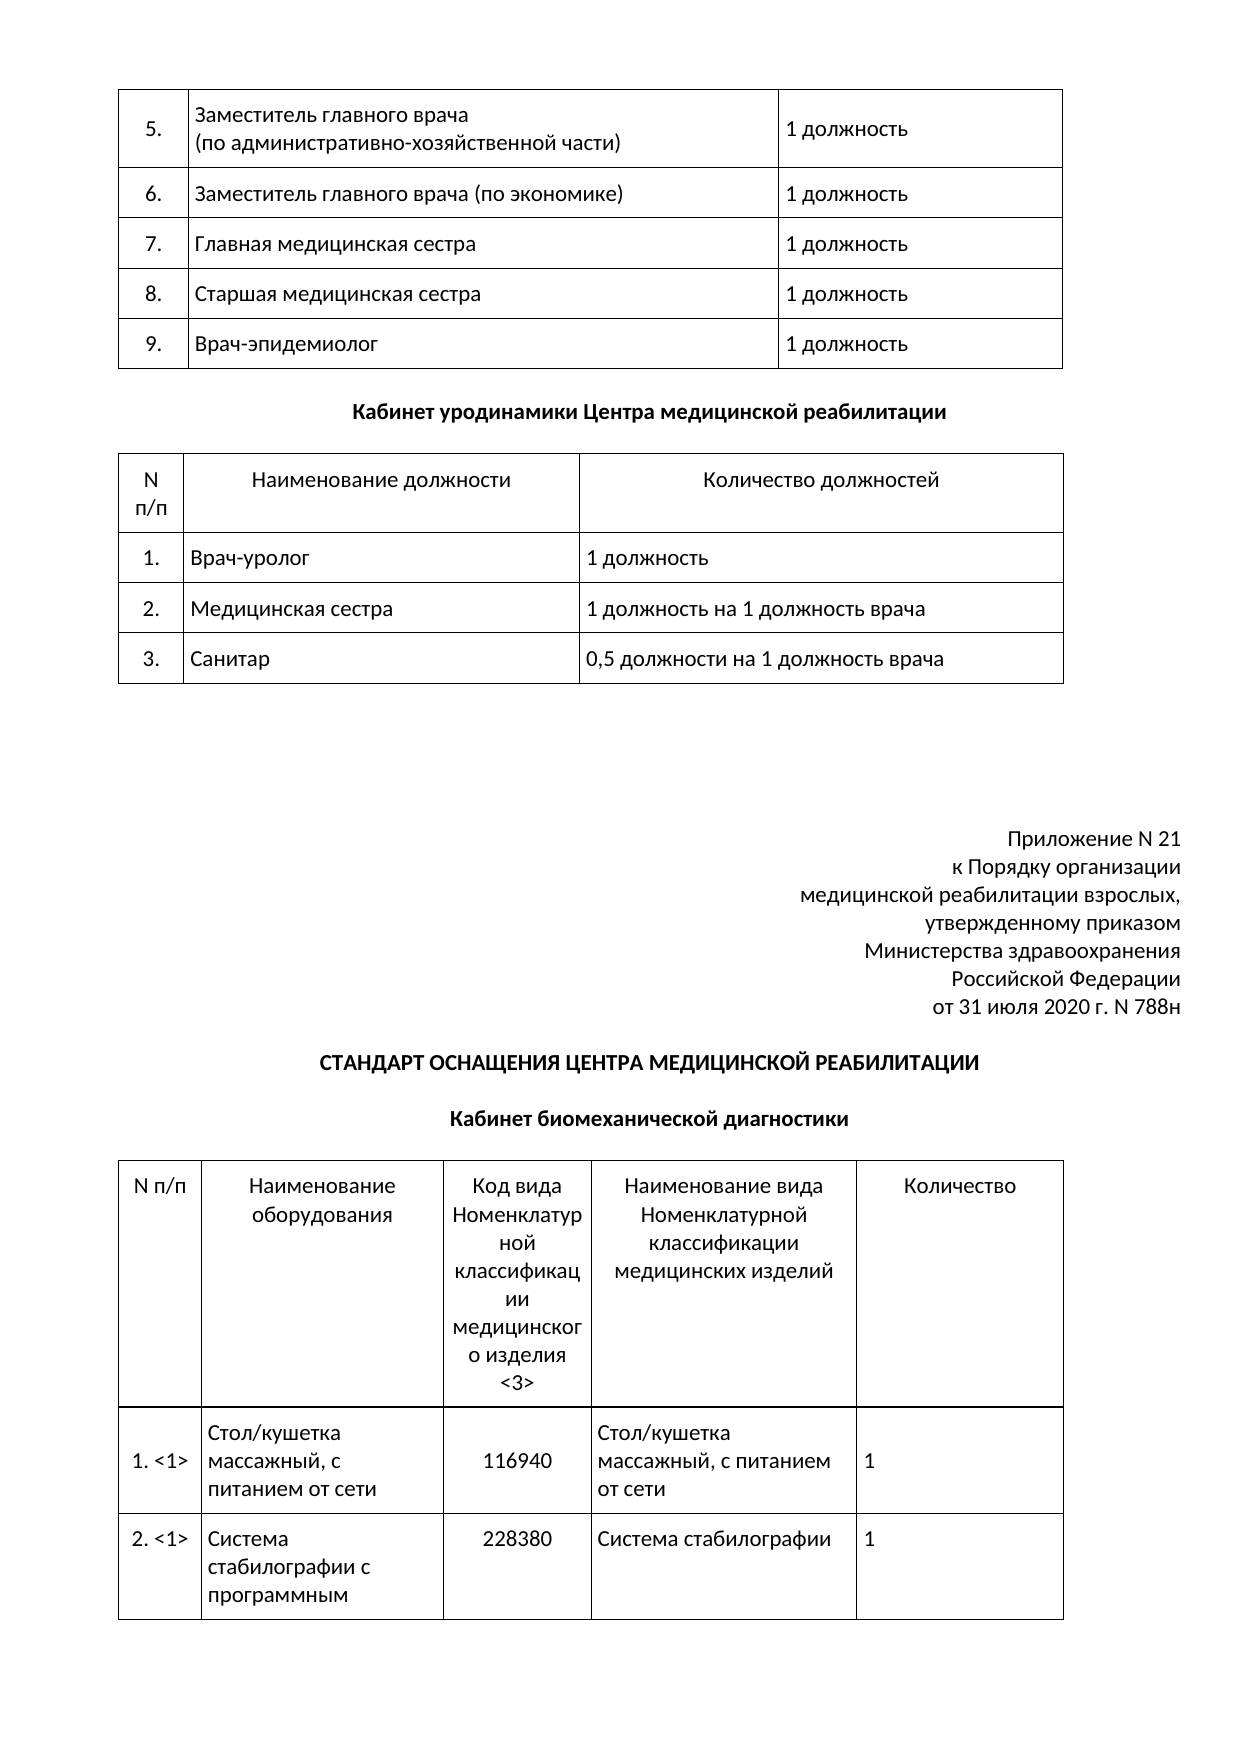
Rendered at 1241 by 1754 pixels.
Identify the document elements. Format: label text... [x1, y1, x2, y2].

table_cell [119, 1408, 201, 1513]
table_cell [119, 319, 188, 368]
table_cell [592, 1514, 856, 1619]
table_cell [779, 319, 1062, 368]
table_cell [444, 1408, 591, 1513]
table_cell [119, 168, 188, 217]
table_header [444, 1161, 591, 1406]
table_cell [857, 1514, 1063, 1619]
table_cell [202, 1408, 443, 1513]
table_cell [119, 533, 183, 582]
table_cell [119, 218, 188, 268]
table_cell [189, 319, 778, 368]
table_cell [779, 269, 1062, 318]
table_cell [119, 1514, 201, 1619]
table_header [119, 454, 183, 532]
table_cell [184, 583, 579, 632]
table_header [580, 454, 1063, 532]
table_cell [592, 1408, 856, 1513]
title Кабинет уродинамики Центра медицинской реабилитации [118, 397, 1181, 425]
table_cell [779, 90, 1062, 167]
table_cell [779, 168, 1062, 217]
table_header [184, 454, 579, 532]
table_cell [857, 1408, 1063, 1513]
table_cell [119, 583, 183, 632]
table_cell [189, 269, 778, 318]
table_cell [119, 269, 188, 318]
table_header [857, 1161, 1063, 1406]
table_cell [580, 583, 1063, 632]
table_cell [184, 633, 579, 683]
text Приложение N 21 [118, 824, 1181, 852]
title СТАНДАРТ ОСНАЩЕНИЯ ЦЕНТРА МЕДИЦИНСКОЙ РЕАБИЛИТАЦИИ [118, 1048, 1181, 1076]
text Российской Федерации [118, 964, 1181, 992]
text к Порядку организации [118, 852, 1181, 880]
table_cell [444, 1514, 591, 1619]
text утвержденному приказом [118, 908, 1181, 936]
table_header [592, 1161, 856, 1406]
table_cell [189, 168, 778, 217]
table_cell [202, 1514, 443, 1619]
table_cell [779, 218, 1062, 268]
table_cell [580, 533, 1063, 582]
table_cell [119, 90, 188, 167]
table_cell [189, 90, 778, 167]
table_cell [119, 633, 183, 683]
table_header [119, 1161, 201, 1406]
text Министерства здравоохранения [118, 936, 1181, 964]
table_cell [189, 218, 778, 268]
text от 31 июля 2020 г. N 788н [118, 992, 1181, 1020]
text медицинской реабилитации взрослых, [118, 880, 1181, 908]
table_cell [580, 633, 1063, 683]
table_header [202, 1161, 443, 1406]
title Кабинет биомеханической диагностики [118, 1104, 1181, 1132]
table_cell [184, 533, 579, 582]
